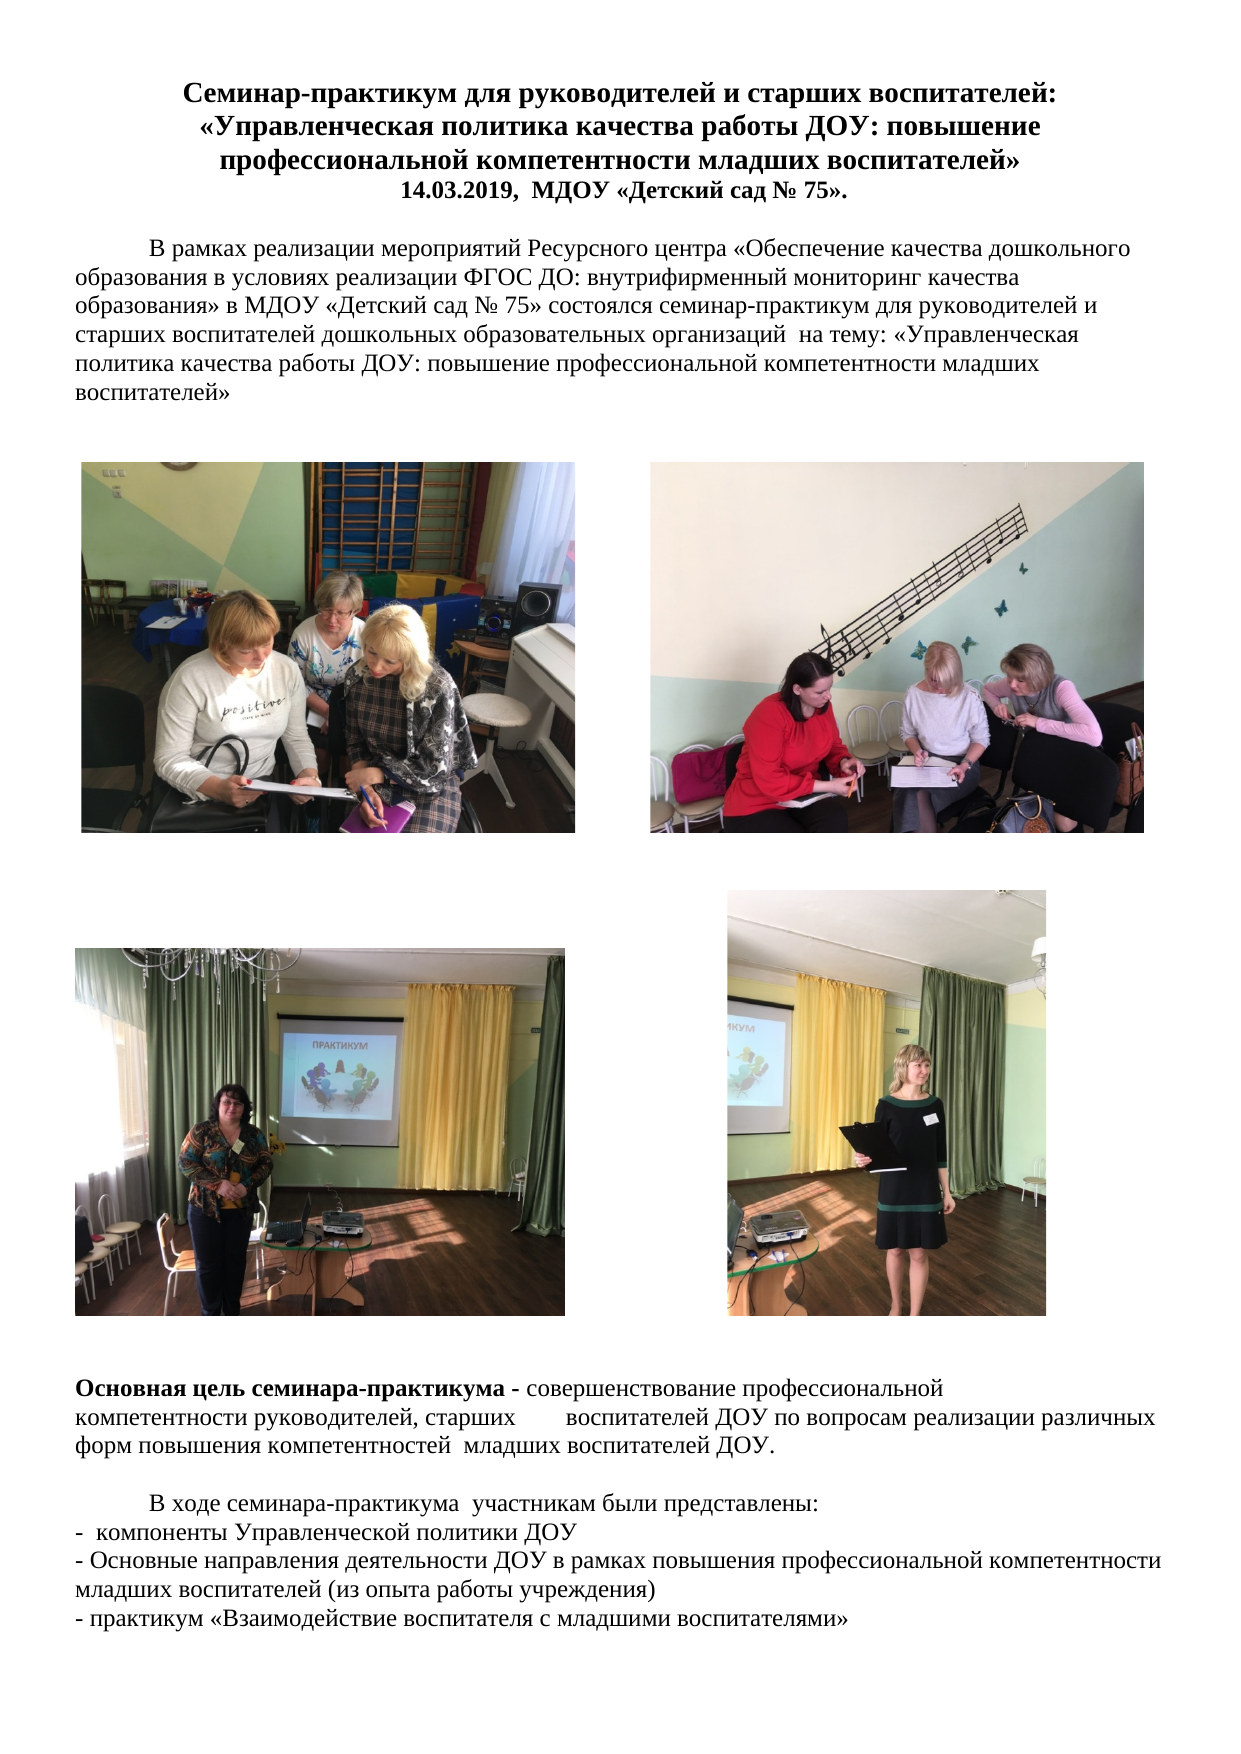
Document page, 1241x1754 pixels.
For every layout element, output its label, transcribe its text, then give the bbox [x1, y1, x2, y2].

text - компоненты Управленческой политики ДОУ [75, 1517, 1165, 1545]
text - практикум «Взаимодействие воспитателя с младшими воспитателями» [75, 1603, 1165, 1632]
picture [650, 462, 1144, 833]
text В рамках реализации мероприятий Ресурсного центра «Обеспечение качества дошкольного образования в условиях реализации ФГОС ДО: внутрифирменный мониторинг качества образования» в МДОУ «Детский сад № 75» состоялся семинар-практикум для руководителей и старших воспитателей дошкольных образовательных организаций на тему: «Управленческая политика качества работы ДОУ: повышение профессиональной компетентности младших воспитателей» [75, 233, 1165, 406]
picture [75, 948, 565, 1316]
text - Основные направления деятельности ДОУ в рамках повышения профессиональной компетентности младших воспитателей (из опыта работы учреждения) [75, 1545, 1165, 1603]
picture [81, 462, 576, 833]
text В ходе семинара-практикума участникам были представлены: [75, 1488, 1165, 1517]
text 14.03.2019, МДОУ «Детский сад № 75». [75, 176, 1165, 204]
picture [727, 890, 1047, 1316]
text Семинар-практикум для руководителей и старших воспитателей: «Управленческая политика качества работы ДОУ: повышение профессиональной компетентности младших воспитателей» [75, 75, 1165, 176]
text Основная цель семинара-практикума - совершенствование профессиональной компетентности руководителей, старших воспитателей ДОУ по вопросам реализации различных форм повышения компетентностей младших воспитателей ДОУ. [75, 1373, 1165, 1459]
